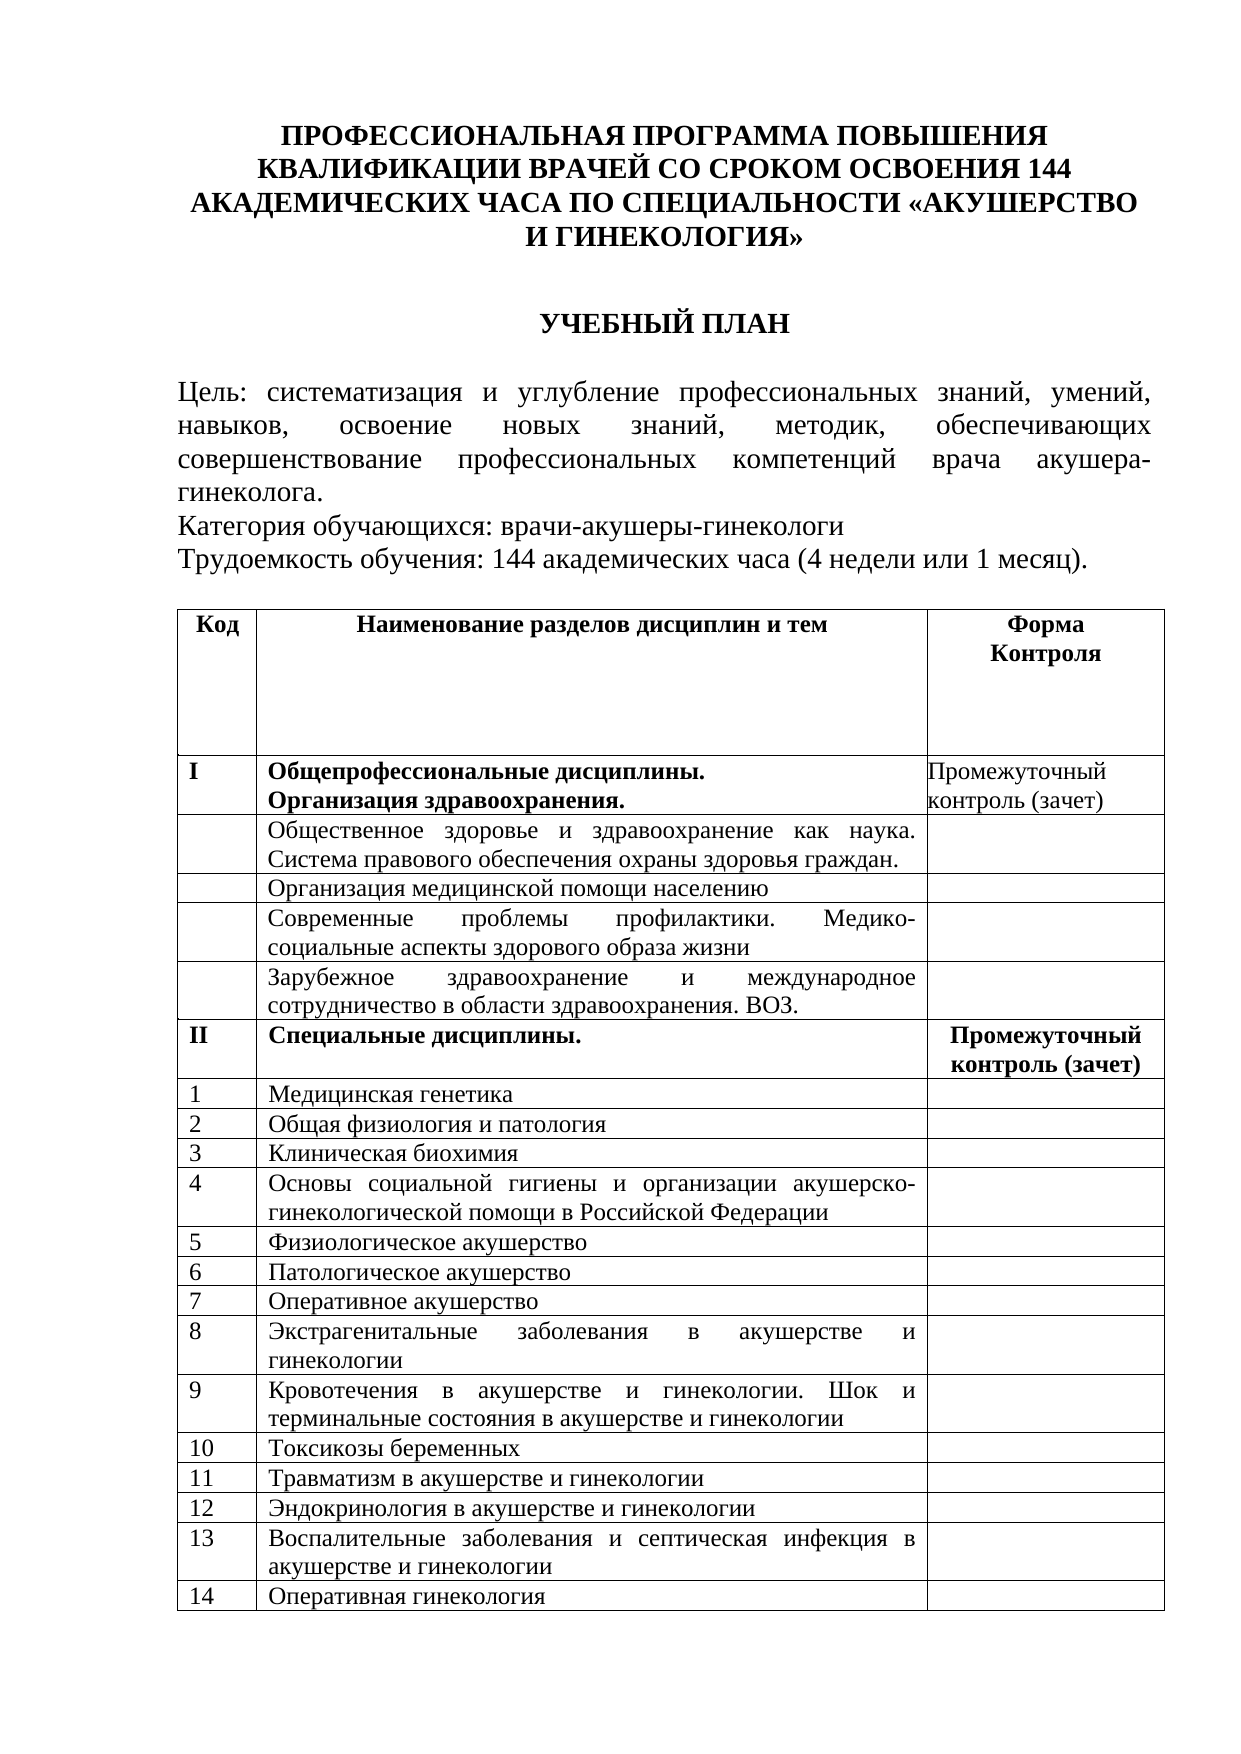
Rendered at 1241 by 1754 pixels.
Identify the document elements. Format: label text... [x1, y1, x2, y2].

table_cell 12 [178, 1493, 256, 1522]
text УЧЕБНЫЙ ПЛАН [177, 307, 1152, 340]
table_cell [928, 1109, 1164, 1137]
table_cell Общественное здоровье и здравоохранение как наука. Система правового обеспечения охраны здоровья граждан. [257, 815, 927, 872]
text Цель: систематизация и углубление профессиональных знаний, умений, навыков, освоение новых знаний, методик, обеспечивающих совершенствование профессиональных компетенций врача акушера-гинеколога. [177, 374, 1152, 508]
table_cell 14 [178, 1581, 256, 1610]
table_cell 7 [178, 1286, 256, 1315]
table_cell [928, 874, 1164, 902]
table_cell [928, 1286, 1164, 1315]
table_cell Современные проблемы профилактики. Медико-социальные аспекты здорового образа жизни [257, 903, 927, 961]
table_cell 8 [178, 1316, 256, 1374]
table_cell Эндокринология в акушерстве и гинекологии [257, 1493, 927, 1522]
table_cell Общая физиология и патология [257, 1109, 927, 1137]
table_cell [928, 1168, 1164, 1226]
table_cell 6 [178, 1257, 256, 1285]
table_cell Клиническая биохимия [257, 1139, 927, 1167]
table_cell [928, 1463, 1164, 1492]
table_cell Токсикозы беременных [257, 1433, 927, 1462]
table_cell [928, 1375, 1164, 1432]
table_cell [928, 1227, 1164, 1256]
table_cell [928, 1079, 1164, 1108]
table_cell Основы социальной гигиены и организации акушерско-гинекологической помощи в Российской Федерации [257, 1168, 927, 1226]
table_cell Оперативное акушерство [257, 1286, 927, 1315]
table_cell [928, 1257, 1164, 1285]
table_cell Общепрофессиональные дисциплины. Организация здравоохранения. [257, 756, 927, 814]
table_cell I [178, 756, 256, 814]
table_cell 3 [178, 1139, 256, 1167]
table_cell 10 [178, 1433, 256, 1462]
text Категория обучающихся: врачи-акушеры-гинекологи [177, 508, 1152, 541]
table_cell 5 [178, 1227, 256, 1256]
table_cell Кровотечения в акушерстве и гинекологии. Шок и терминальные состояния в акушерстве и гинекологии [257, 1375, 927, 1432]
table_cell [928, 815, 1164, 872]
table_header Код [178, 610, 256, 755]
table_cell [178, 903, 256, 961]
table_cell Промежуточный контроль (зачет) [928, 756, 1164, 814]
table_cell 9 [178, 1375, 256, 1432]
table_cell 13 [178, 1523, 256, 1580]
table_cell II [178, 1020, 256, 1078]
table_header Наименование разделов дисциплин и тем [257, 610, 927, 755]
table_cell Травматизм в акушерстве и гинекологии [257, 1463, 927, 1492]
text ПРОФЕССИОНАЛЬНАЯ ПРОГРАММА ПОВЫШЕНИЯ КВАЛИФИКАЦИИ ВРАЧЕЙ СО СРОКОМ ОСВОЕНИЯ 144 АКАДЕМИЧЕСКИХ ЧАСА ПО СПЕЦИАЛЬНОСТИ «АКУШЕРСТВО И ГИНЕКОЛОГИЯ» [177, 118, 1152, 252]
table_cell [928, 1493, 1164, 1522]
table_header Форма Контроля [928, 610, 1164, 755]
table_cell [928, 962, 1164, 1019]
table_cell [928, 1139, 1164, 1167]
table_cell [928, 1433, 1164, 1462]
table_cell 11 [178, 1463, 256, 1492]
table_cell 2 [178, 1109, 256, 1137]
table_cell [928, 1316, 1164, 1374]
table_cell [178, 815, 256, 872]
table_cell Экстрагенитальные заболевания в акушерстве и гинекологии [257, 1316, 927, 1374]
table_cell Организация медицинской помощи населению [257, 874, 927, 902]
table_cell [928, 1523, 1164, 1580]
table_cell 1 [178, 1079, 256, 1108]
table_cell Воспалительные заболевания и септическая инфекция в акушерстве и гинекологии [257, 1523, 927, 1580]
table_cell Оперативная гинекология [257, 1581, 927, 1610]
table_cell Медицинская генетика [257, 1079, 927, 1108]
table_cell [178, 962, 256, 1019]
table_cell [178, 874, 256, 902]
table_cell Зарубежное здравоохранение и международное сотрудничество в области здравоохранения. ВОЗ. [257, 962, 927, 1019]
table_cell [928, 1581, 1164, 1610]
table_cell Физиологическое акушерство [257, 1227, 927, 1256]
text Трудоемкость обучения: 144 академических часа (4 недели или 1 месяц). [177, 541, 1152, 575]
table_cell 4 [178, 1168, 256, 1226]
table_cell Специальные дисциплины. [257, 1020, 927, 1078]
table_cell [928, 903, 1164, 961]
table_cell Патологическое акушерство [257, 1257, 927, 1285]
table_cell Промежуточный контроль (зачет) [928, 1020, 1164, 1078]
